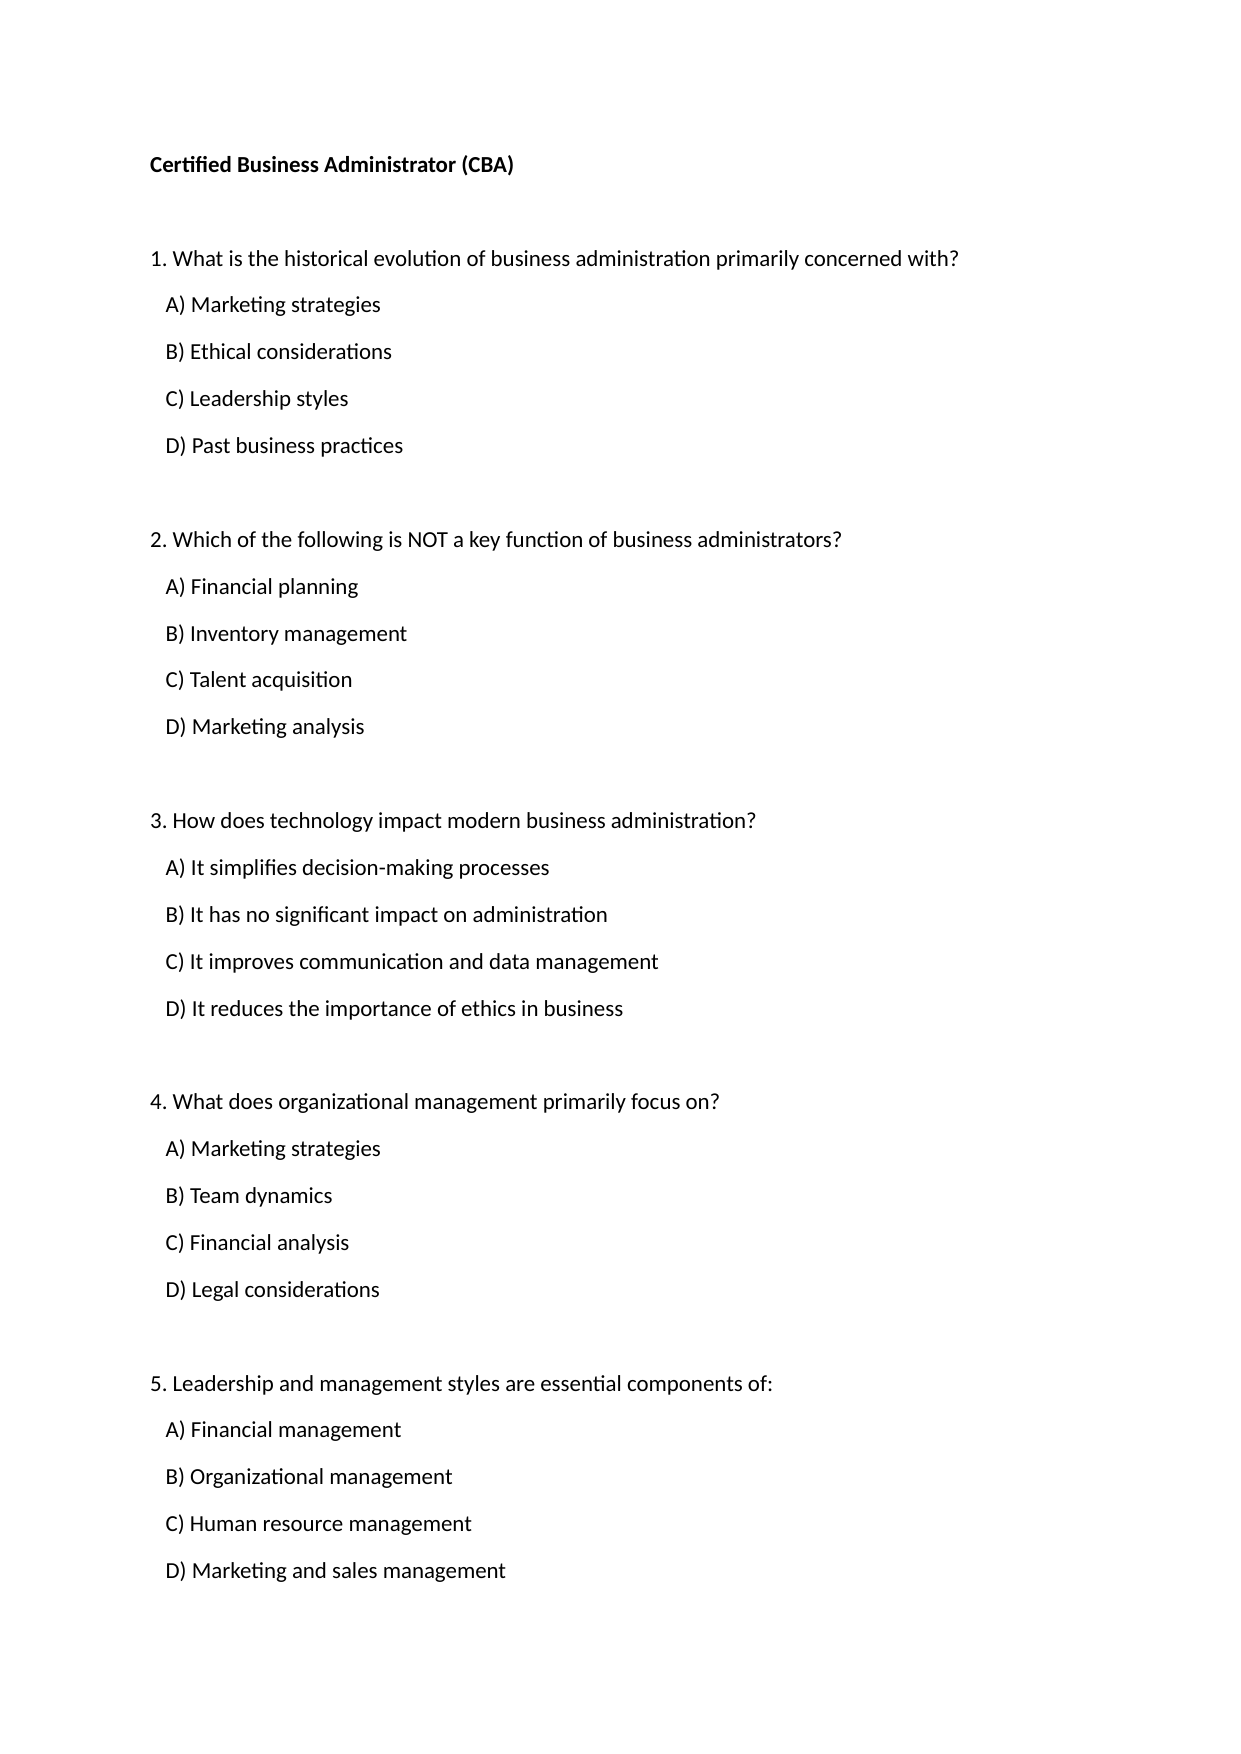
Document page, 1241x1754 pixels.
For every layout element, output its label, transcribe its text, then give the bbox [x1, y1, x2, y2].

text C) Human resource management [150, 1509, 1090, 1537]
text A) Financial planning [150, 572, 1090, 600]
text C) It improves communication and data management [150, 947, 1090, 975]
text C) Leadership styles [150, 384, 1090, 412]
text B) Ethical considerations [150, 337, 1090, 366]
text A) Financial management [150, 1416, 1090, 1444]
text D) Marketing and sales management [150, 1556, 1090, 1584]
text B) Organizational management [150, 1462, 1090, 1491]
text 2. Which of the following is NOT a key function of business administrators? [150, 525, 1090, 553]
text A) Marketing strategies [150, 1134, 1090, 1162]
text D) It reduces the importance of ethics in business [150, 994, 1090, 1022]
text A) It simplifies decision-making processes [150, 853, 1090, 881]
text Certified Business Administrator (CBA) [150, 150, 1090, 178]
text D) Marketing analysis [150, 712, 1090, 741]
text 3. How does technology impact modern business administration? [150, 806, 1090, 834]
text 1. What is the historical evolution of business administration primarily concerned with? [150, 244, 1090, 272]
text D) Legal considerations [150, 1275, 1090, 1303]
text 4. What does organizational management primarily focus on? [150, 1087, 1090, 1116]
text 5. Leadership and management styles are essential components of: [150, 1369, 1090, 1397]
text D) Past business practices [150, 431, 1090, 459]
text A) Marketing strategies [150, 291, 1090, 319]
text C) Financial analysis [150, 1228, 1090, 1256]
text B) It has no significant impact on administration [150, 900, 1090, 928]
text B) Team dynamics [150, 1181, 1090, 1209]
text B) Inventory management [150, 619, 1090, 647]
text C) Talent acquisition [150, 666, 1090, 694]
